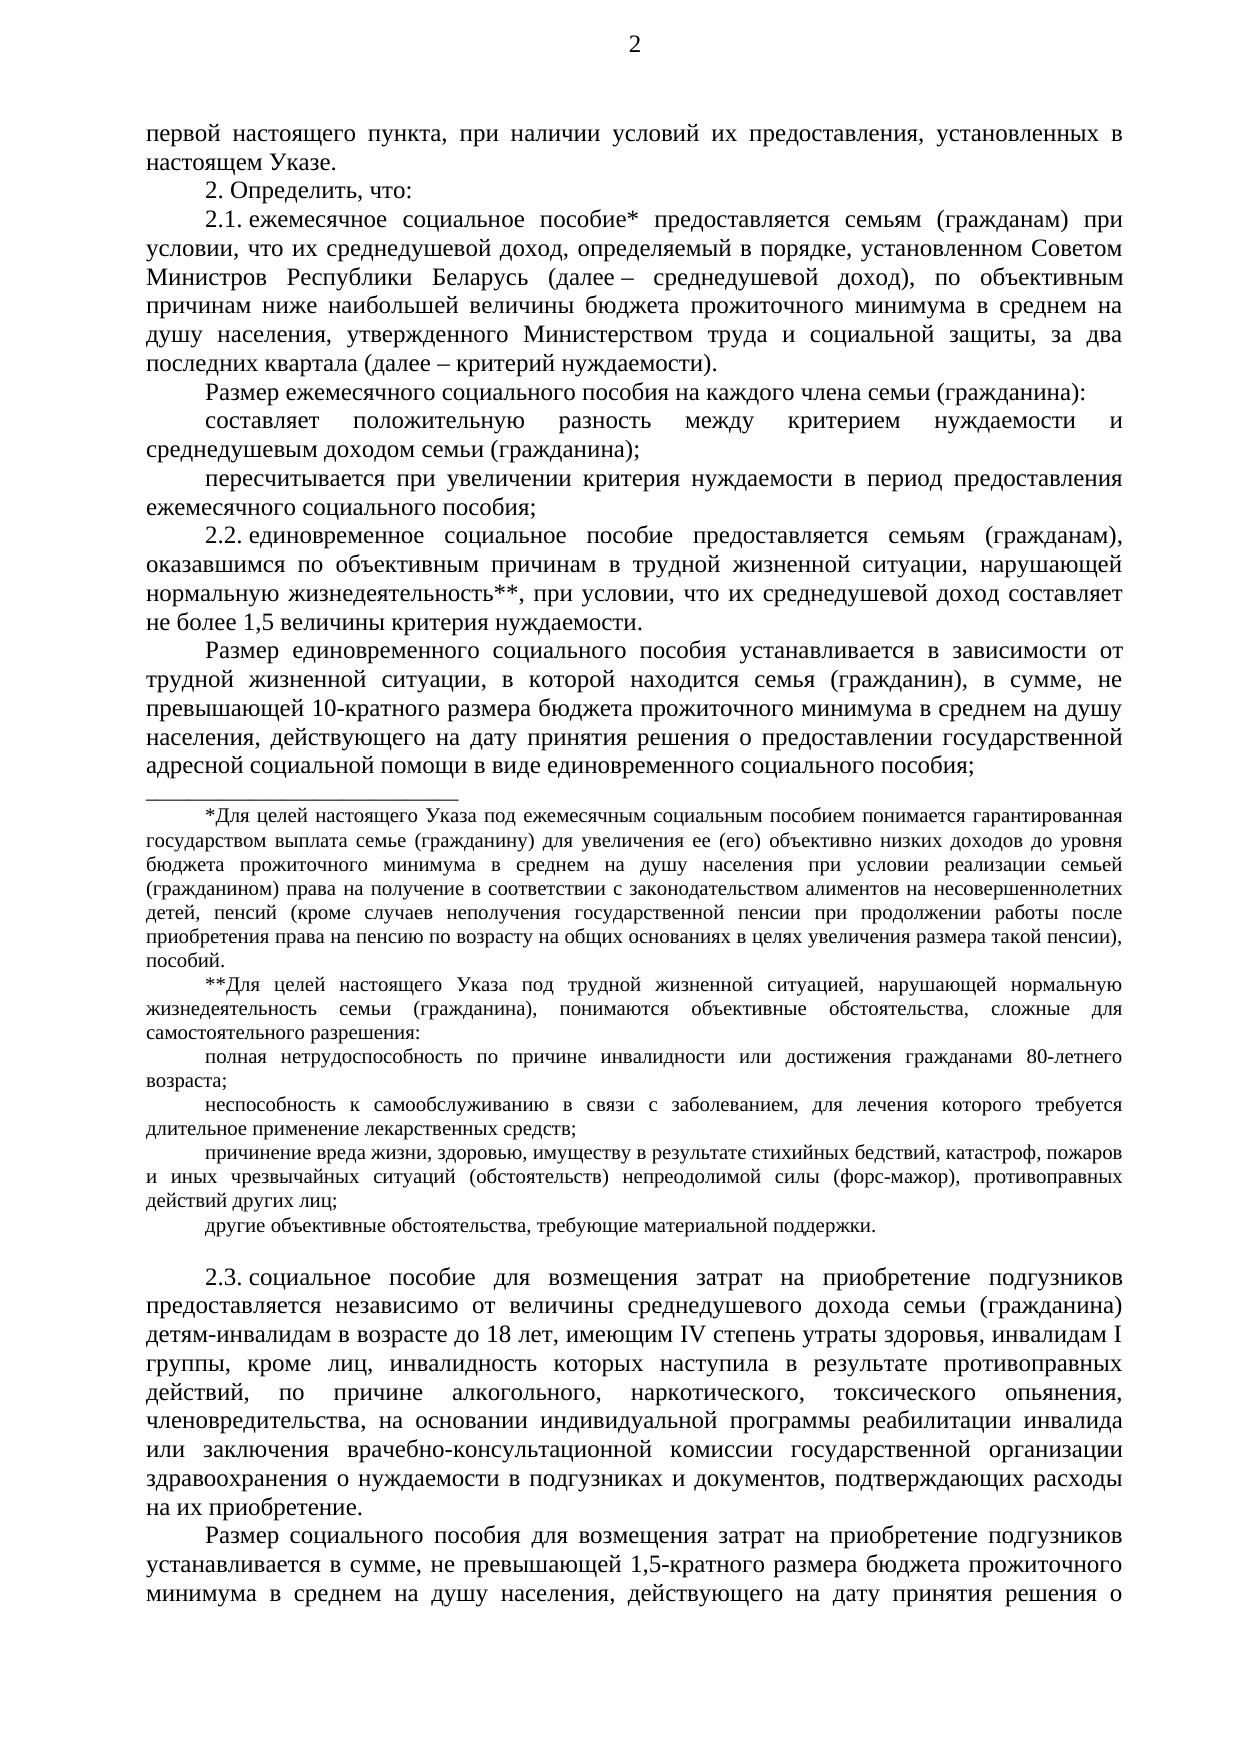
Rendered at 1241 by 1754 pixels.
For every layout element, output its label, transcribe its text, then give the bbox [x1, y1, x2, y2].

text составляет положительную разность между критерием нуждаемости и среднедушевым доходом семьи (гражданина); [146, 406, 1123, 463]
text причинение вреда жизни, здоровью, имуществу в результате стихийных бедствий, катастроф, пожаров и иных чрезвычайных ситуаций (обстоятельств) непреодолимой силы (форс-мажор), противоправных действий других лиц; [146, 1140, 1123, 1212]
text **Для целей настоящего Указа под трудной жизненной ситуацией, нарушающей нормальную жизнедеятельность семьи (гражданина), понимаются объективные обстоятельства, сложные для самостоятельного разрешения: [146, 972, 1123, 1044]
text полная нетрудоспособность по причине инвалидности или достижения гражданами 80-летнего возраста; [146, 1044, 1123, 1092]
text 2.2. единовременное социальное пособие предоставляется семьям (гражданам), оказавшимся по объективным причинам в трудной жизненной ситуации, нарушающей нормальную жизнедеятельность**, при условии, что их среднедушевой доход составляет не более 1,5 величины критерия нуждаемости. [146, 521, 1123, 636]
text Размер единовременного социального пособия устанавливается в зависимости от трудной жизненной ситуации, в которой находится семья (гражданин), в сумме, не превышающей 10-кратного размера бюджета прожиточного минимума в среднем на душу населения, действующего на дату принятия решения о предоставлении государственной адресной социальной помощи в виде единовременного социального пособия; [146, 636, 1123, 779]
text неспособность к самообслуживанию в связи с заболеванием, для лечения которого требуется длительное применение лекарственных средств; [146, 1092, 1123, 1140]
text другие объективные обстоятельства, требующие материальной поддержки. [146, 1212, 1123, 1237]
text пересчитывается при увеличении критерия нуждаемости в период предоставления ежемесячного социального пособия; [146, 463, 1123, 521]
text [146, 1520, 1123, 1607]
text ______________________________ [146, 779, 1123, 803]
text 2.1. ежемесячное социальное пособие* предоставляется семьям (гражданам) при условии, что их среднедушевой доход, определяемый в порядке, установленном Советом Министров Республики Беларусь (далее – среднедушевой доход), по объективным причинам ниже наибольшей величины бюджета прожиточного минимума в среднем на душу населения, утвержденного Министерством труда и социальной защиты, за два последних квартала (далее – критерий нуждаемости). [146, 204, 1123, 377]
text *Для целей настоящего Указа под ежемесячным социальным пособием понимается гарантированная государством выплата семье (гражданину) для увеличения ее (его) объективно низких доходов до уровня бюджета прожиточного минимума в среднем на душу населения при условии реализации семьей (гражданином) права на получение в соответствии с законодательством алиментов на несовершеннолетних детей, пенсий (кроме случаев неполучения государственной пенсии при продолжении работы после приобретения права на пенсию по возрасту на общих основаниях в целях увеличения размера такой пенсии), пособий. [146, 803, 1123, 972]
text 2. Определить, что: [146, 176, 1123, 204]
text Размер ежемесячного социального пособия на каждого члена семьи (гражданина): [146, 377, 1123, 406]
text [146, 118, 1123, 176]
text 2.3. социальное пособие для возмещения затрат на приобретение подгузников предоставляется независимо от величины среднедушевого дохода семьи (гражданина) детям-инвалидам в возрасте до 18 лет, имеющим IV степень утраты здоровья, инвалидам I группы, кроме лиц, инвалидность которых наступила в результате противоправных действий, по причине алкогольного, наркотического, токсического опьянения, членовредительства, на основании индивидуальной программы реабилитации инвалида или заключения врачебно-консультационной комиссии государственной организации здравоохранения о нуждаемости в подгузниках и документов, подтверждающих расходы на их приобретение. [146, 1262, 1123, 1520]
